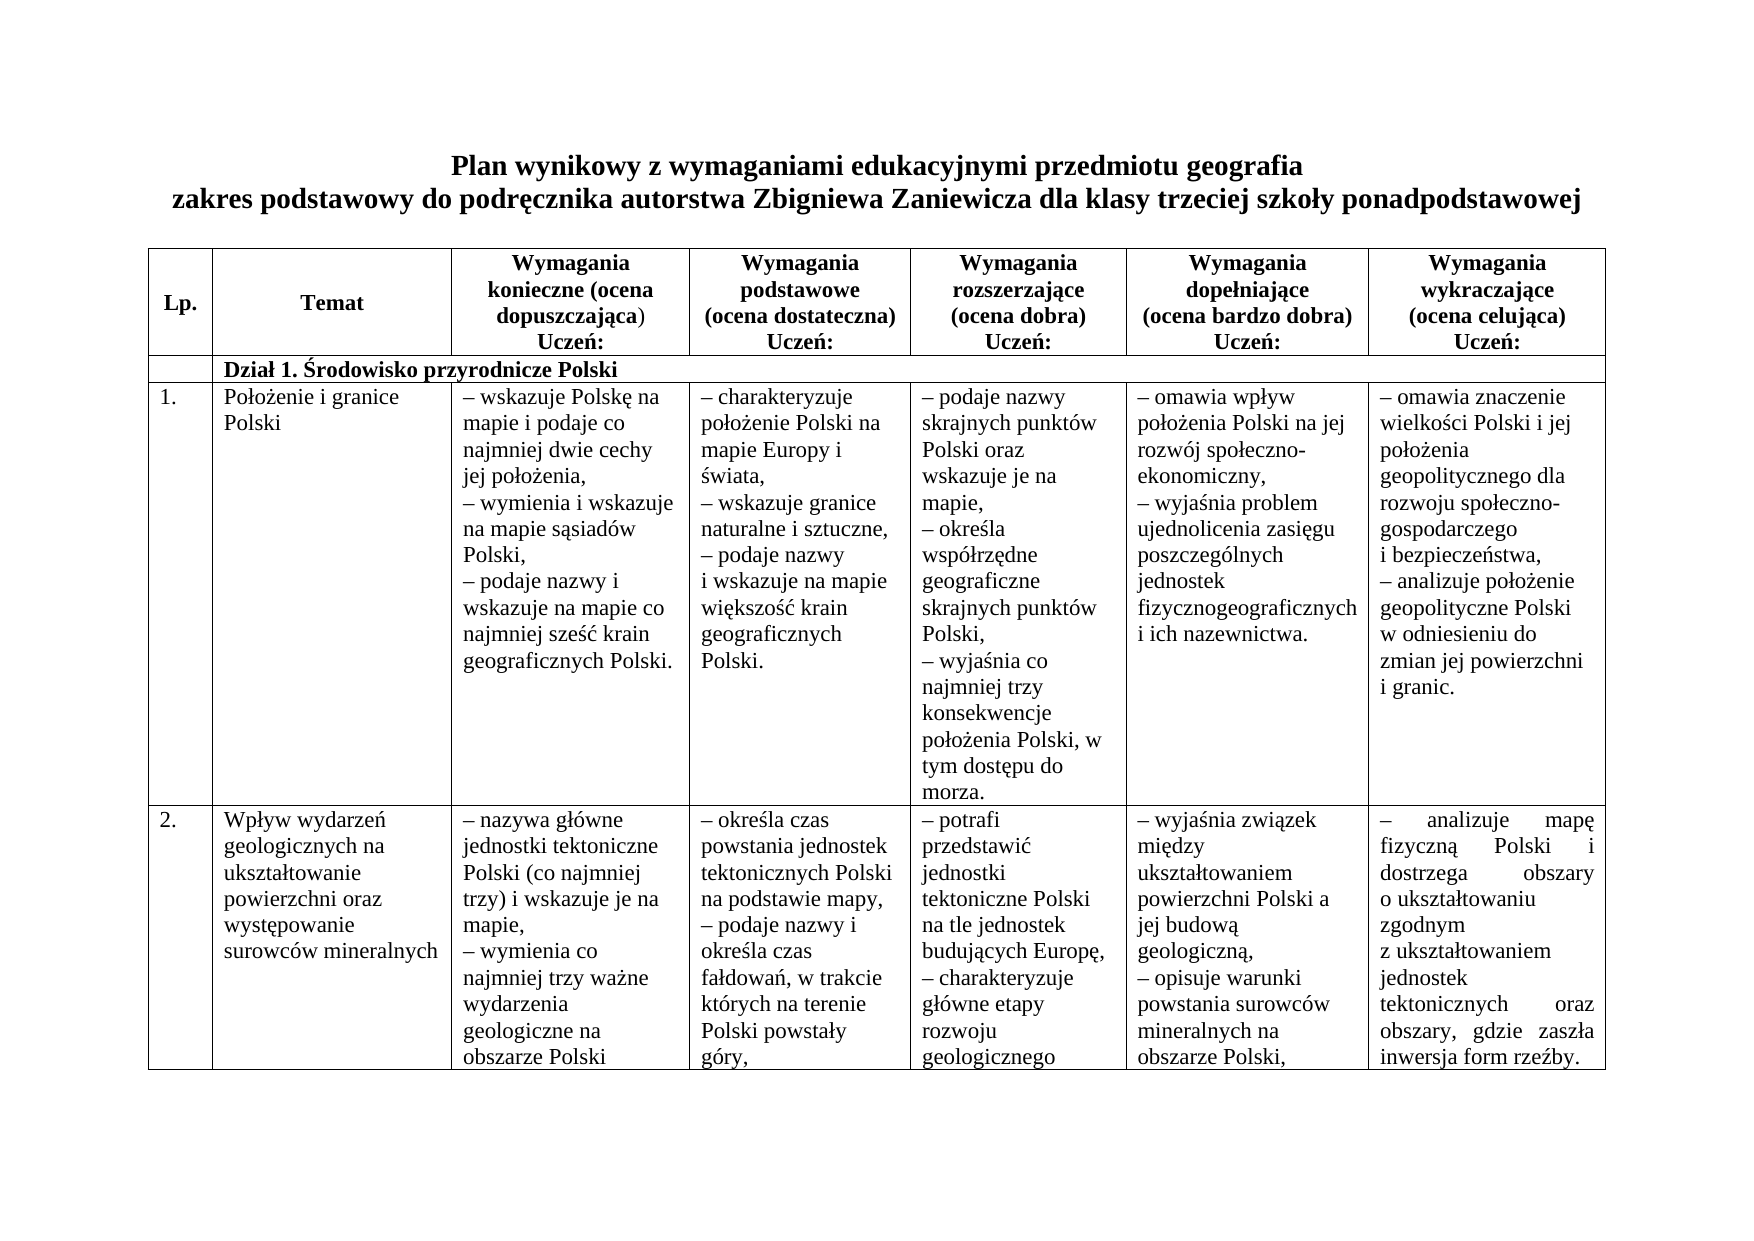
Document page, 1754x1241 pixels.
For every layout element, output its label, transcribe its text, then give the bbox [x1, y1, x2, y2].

table_header Temat [213, 249, 451, 355]
table_cell – podaje nazwy skrajnych punktów Polski oraz wskazuje je na mapie, – określa współrzędne geograficzne skrajnych punktów Polski, – wyjaśnia co najmniej trzy konsekwencje położenia Polski, w tym dostępu do morza. [911, 383, 1126, 805]
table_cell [1369, 806, 1605, 1069]
table_header Wymagania podstawowe (ocena dostateczna) Uczeń: [690, 249, 910, 355]
table_cell Dział 1. Środowisko przyrodnicze Polski [213, 356, 1605, 382]
table_header Wymagania rozszerzające (ocena dobra) Uczeń: [911, 249, 1126, 355]
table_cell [213, 806, 451, 1069]
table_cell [452, 806, 689, 1069]
table_cell – charakteryzuje położenie Polski na mapie Europy i świata, – wskazuje granice naturalne i sztuczne, – podaje nazwy i wskazuje na mapie większość krain geograficznych Polski. [690, 383, 910, 805]
table_header Lp. [149, 249, 212, 355]
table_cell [690, 806, 910, 1069]
table_header Wymagania wykraczające (ocena celująca) Uczeń: [1369, 249, 1605, 355]
table_cell ‒ omawia znaczenie wielkości Polski i jej położenia geopolitycznego dla rozwoju społeczno-gospodarczego i bezpieczeństwa, – analizuje położenie geopolityczne Polski w odniesieniu do zmian jej powierzchni i granic. [1369, 383, 1605, 805]
table_cell 2. [149, 806, 212, 1069]
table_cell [911, 806, 1126, 1069]
text Plan wynikowy z wymaganiami edukacyjnymi przedmiotu geografia [148, 148, 1606, 181]
table_cell Położenie i granice Polski [213, 383, 451, 805]
table_cell – wskazuje Polskę na mapie i podaje co najmniej dwie cechy jej położenia, – wymienia i wskazuje na mapie sąsiadów Polski, – podaje nazwy i wskazuje na mapie co najmniej sześć krain geograficznych Polski. [452, 383, 689, 805]
table_cell ‒ omawia wpływ położenia Polski na jej rozwój społeczno-ekonomiczny, – wyjaśnia problem ujednolicenia zasięgu poszczególnych jednostek fizycznogeograficznych i ich nazewnictwa. [1127, 383, 1368, 805]
table_header Wymagania konieczne (ocena dopuszczająca) Uczeń: [452, 249, 689, 355]
text zakres podstawowy do podręcznika autorstwa Zbigniewa Zaniewicza dla klasy trzeciej szkoły ponadpodstawowej [148, 181, 1606, 215]
table_cell [149, 356, 212, 382]
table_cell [1127, 806, 1368, 1069]
table_cell 1. [149, 383, 212, 805]
table_header Wymagania dopełniające (ocena bardzo dobra) Uczeń: [1127, 249, 1368, 355]
